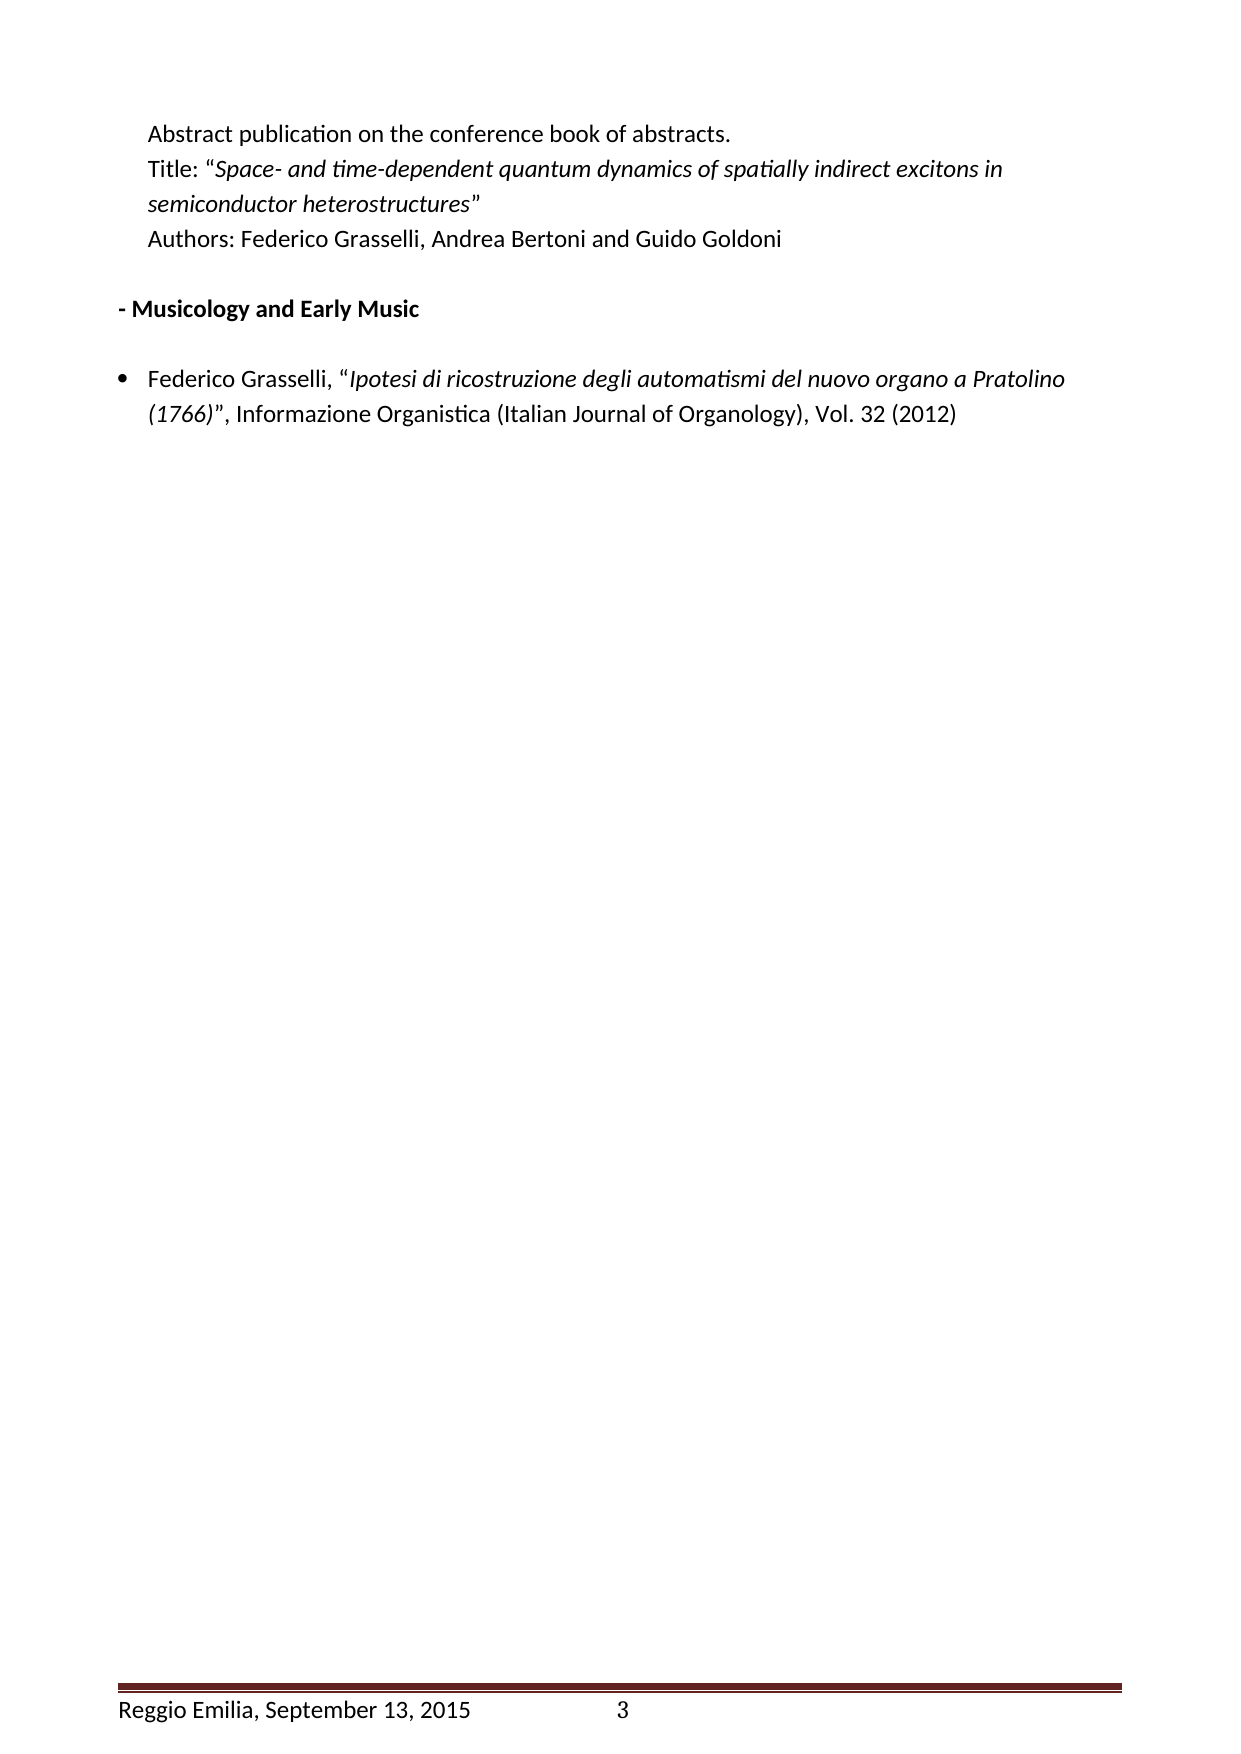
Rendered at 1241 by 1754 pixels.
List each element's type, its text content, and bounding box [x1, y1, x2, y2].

list Abstract publication on the conference book of abstracts. [148, 118, 1122, 149]
list Federico Grasselli, “Ipotesi di ricostruzione degli automatismi del nuovo organo a Pratolino (1766)”, Informazione Organistica (Italian Journal of Organology), Vol. 32 (2012) [118, 363, 1122, 429]
text - Musicology and Early Music [118, 293, 1122, 324]
list Title: “Space- and time-dependent quantum dynamics of spatially indirect excitons in semiconductor heterostructures” [148, 153, 1122, 219]
list Authors: Federico Grasselli, Andrea Bertoni and Guido Goldoni [148, 223, 1122, 254]
